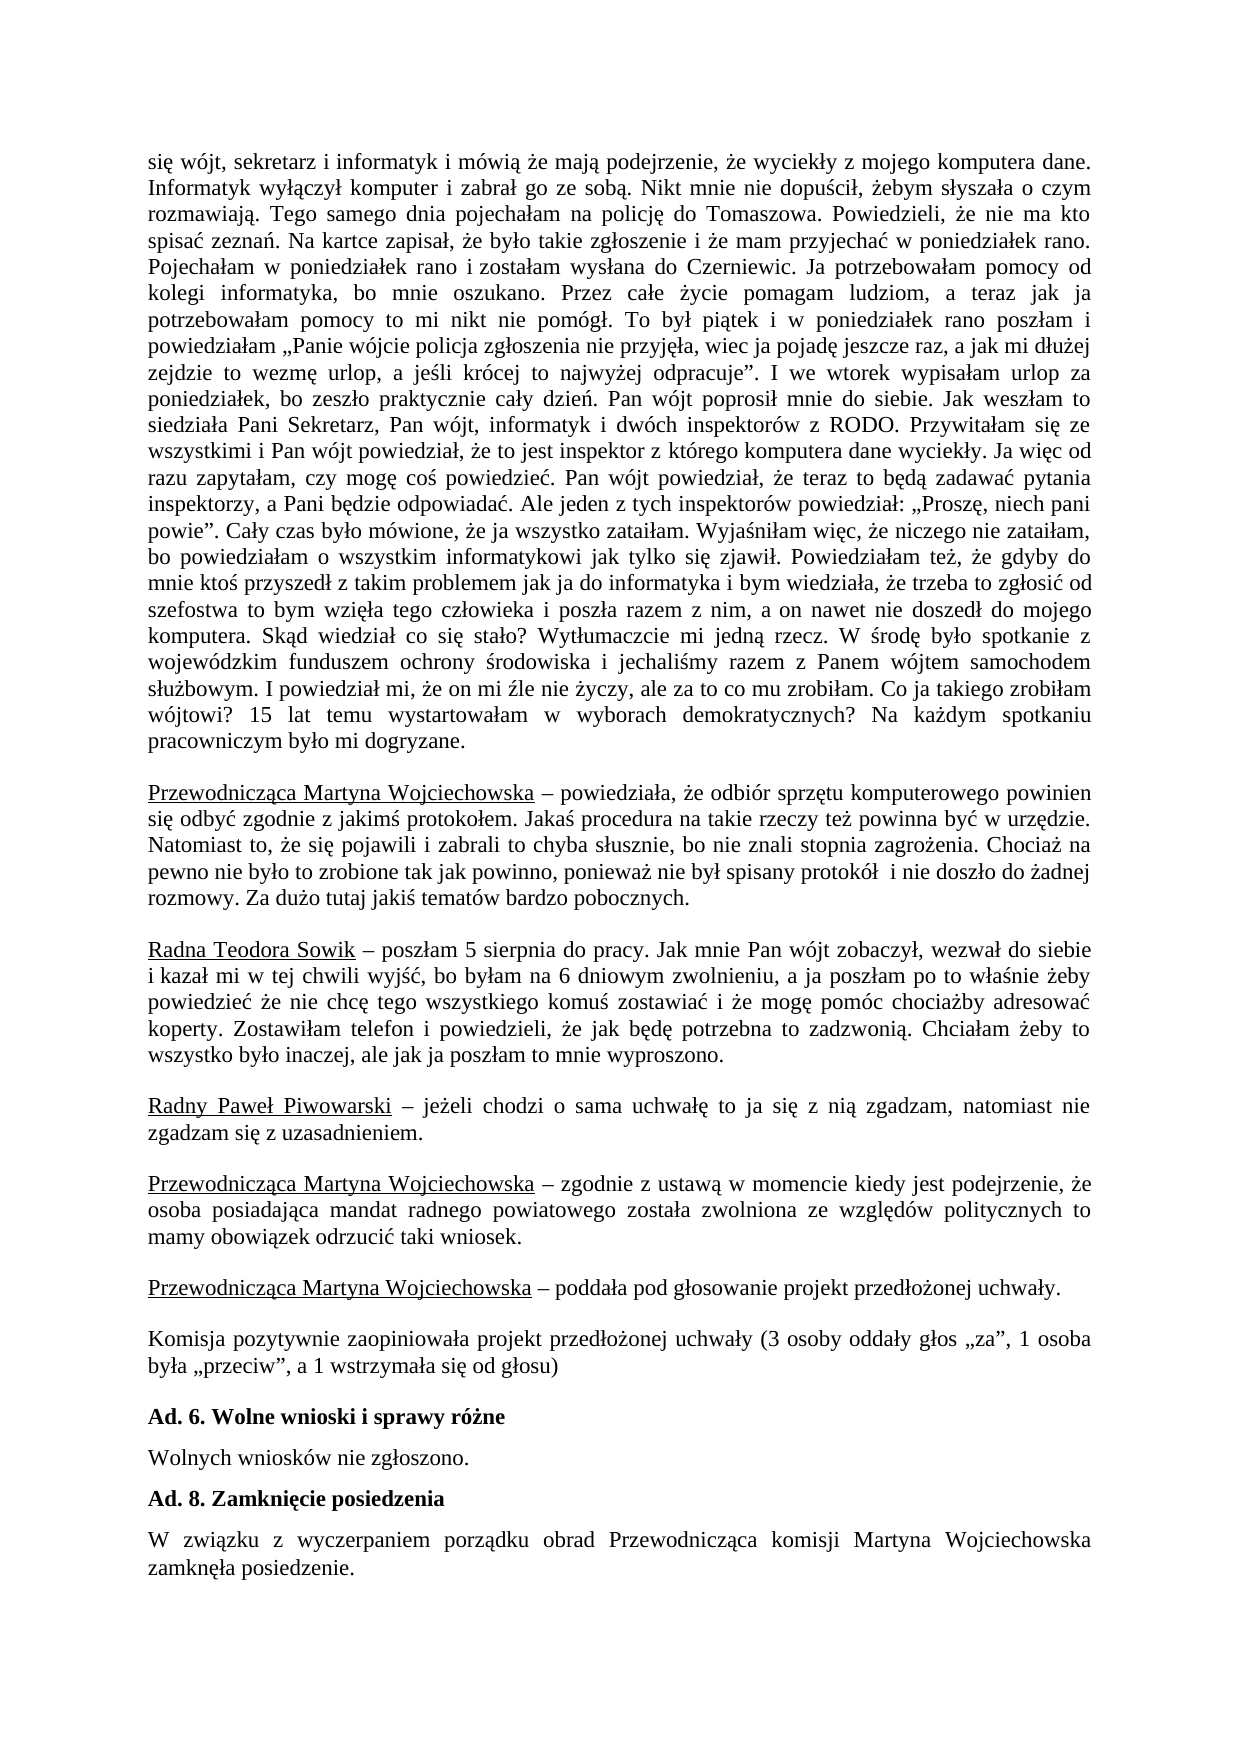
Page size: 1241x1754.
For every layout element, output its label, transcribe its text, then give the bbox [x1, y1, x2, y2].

text Komisja pozytywnie zaopiniowała projekt przedłożonej uchwały (3 osoby oddały głos „za”, 1 osoba była „przeciw”, a 1 wstrzymała się od głosu) [148, 1326, 1092, 1378]
text Przewodnicząca Martyna Wojciechowska – zgodnie z ustawą w momencie kiedy jest podejrzenie, że osoba posiadająca mandat radnego powiatowego została zwolniona ze względów politycznych to mamy obowiązek odrzucić taki wniosek. [148, 1170, 1092, 1249]
text Radny Paweł Piwowarski – jeżeli chodzi o sama uchwałę to ja się z nią zgadzam, natomiast nie zgadzam się z uzasadnieniem. [148, 1092, 1092, 1145]
text Przewodnicząca Martyna Wojciechowska – powiedziała, że odbiór sprzętu komputerowego powinien się odbyć zgodnie z jakimś protokołem. Jakaś procedura na takie rzeczy też powinna być w urzędzie. Natomiast to, że się pojawili i zabrali to chyba słusznie, bo nie znali stopnia zagrożenia. Chociaż na pewno nie było to zrobione tak jak powinno, ponieważ nie był spisany protokół i nie doszło do żadnej rozmowy. Za dużo tutaj jakiś tematów bardzo pobocznych. [148, 779, 1092, 911]
text Wolnych wniosków nie zgłoszono. [148, 1444, 1092, 1471]
text Ad. 6. Wolne wnioski i sprawy różne [148, 1403, 1092, 1429]
text Przewodnicząca Martyna Wojciechowska – poddała pod głosowanie projekt przedłożonej uchwały. [148, 1274, 1092, 1301]
text W związku z wyczerpaniem porządku obrad Przewodnicząca komisji Martyna Wojciechowska zamknęła posiedzenie. [148, 1526, 1092, 1581]
text Ad. 8. Zamknięcie posiedzenia [148, 1485, 1092, 1511]
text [148, 148, 1092, 754]
text Radna Teodora Sowik – poszłam 5 sierpnia do pracy. Jak mnie Pan wójt zobaczył, wezwał do siebie i kazał mi w tej chwili wyjść, bo byłam na 6 dniowym zwolnieniu, a ja poszłam po to właśnie żeby powiedzieć że nie chcę tego wszystkiego komuś zostawiać i że mogę pomóc chociażby adresować koperty. Zostawiłam telefon i powiedzieli, że jak będę potrzebna to zadzwonią. Chciałam żeby to wszystko było inaczej, ale jak ja poszłam to mnie wyproszono. [148, 936, 1092, 1067]
